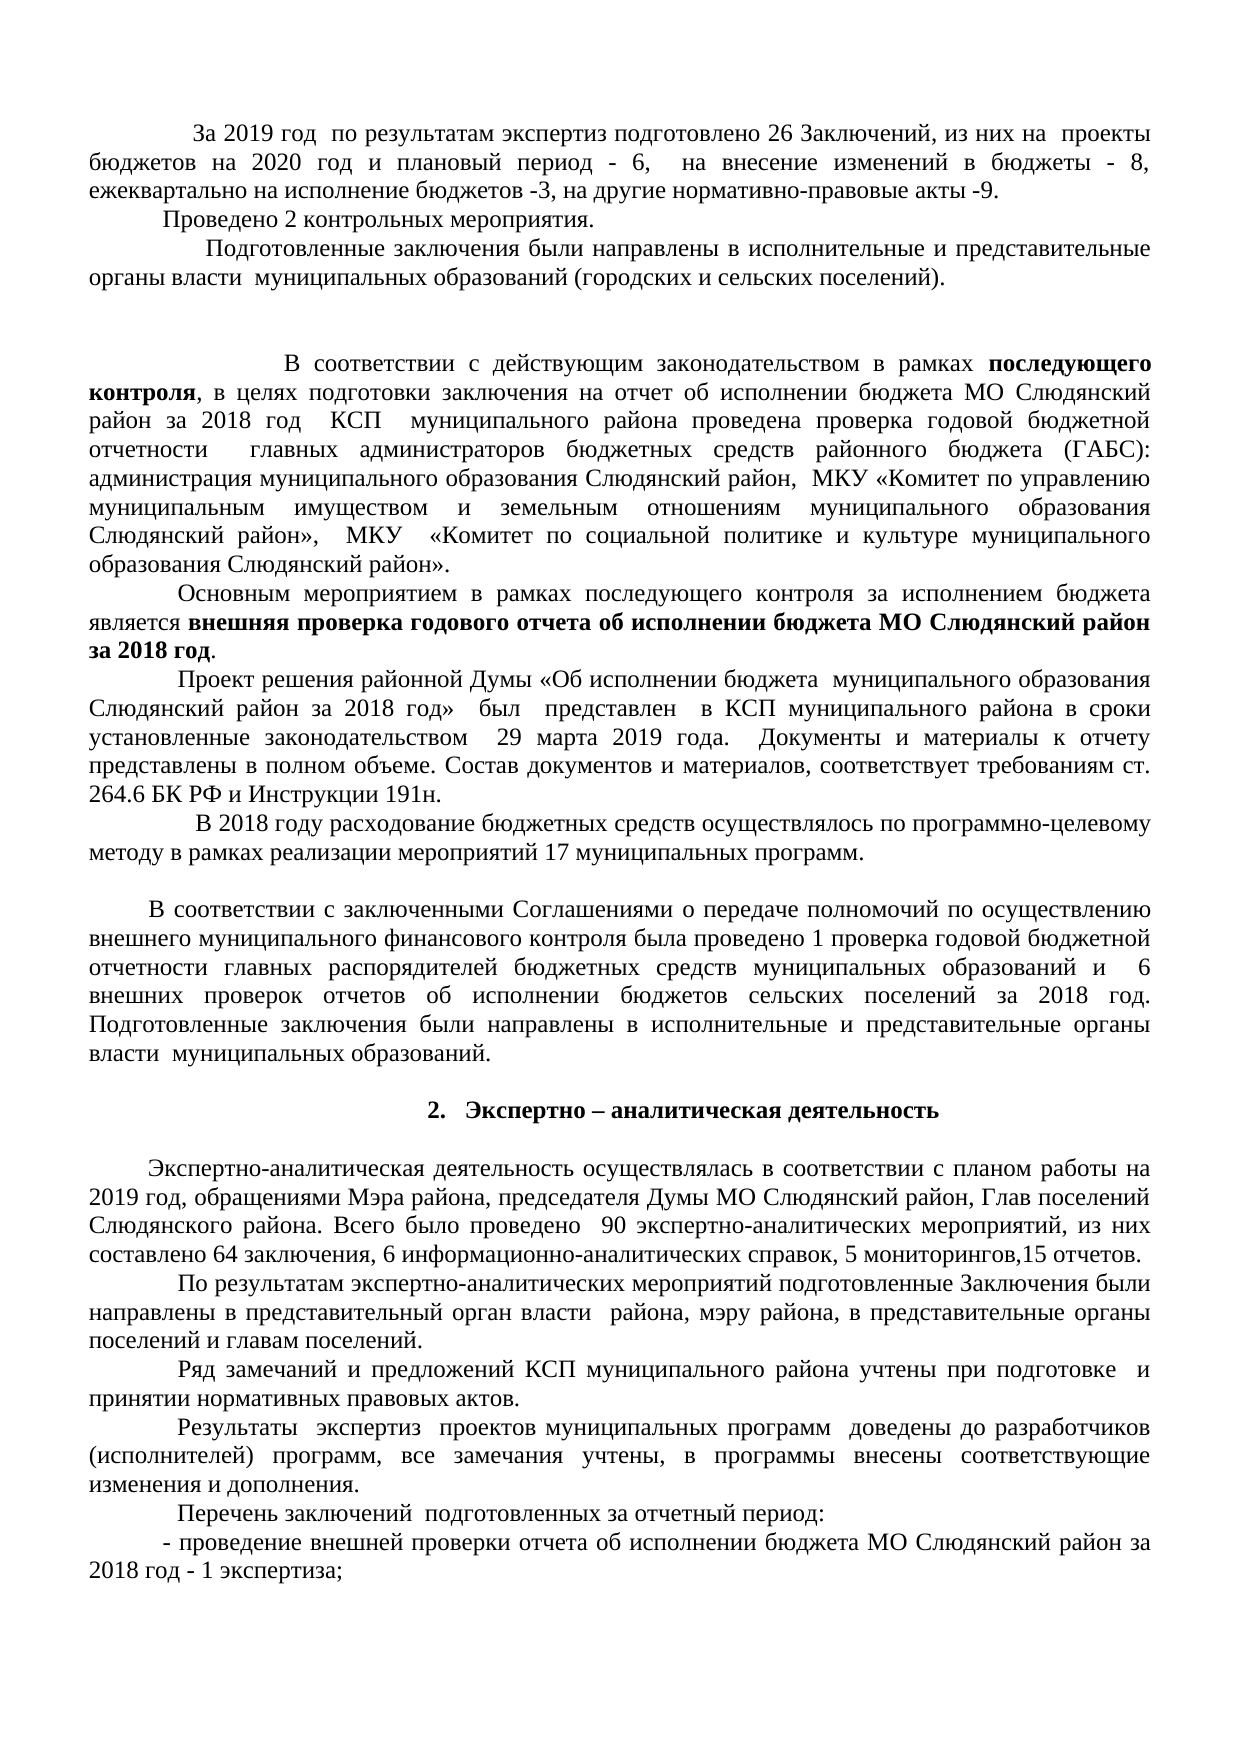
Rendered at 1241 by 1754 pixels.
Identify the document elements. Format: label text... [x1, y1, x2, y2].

text Результаты экспертиз проектов муниципальных программ доведены до разработчиков (исполнителей) программ, все замечания учтены, в программы внесены соответствующие изменения и дополнения. [88, 1412, 1152, 1498]
text Перечень заключений подготовленных за отчетный период: [88, 1498, 1152, 1527]
list Экспертно – аналитическая деятельность [215, 1096, 1152, 1124]
text - проведение внешней проверки отчета об исполнении бюджета МО Слюдянский район за 2018 год - 1 экспертиза; [88, 1527, 1152, 1584]
text Проведено 2 контрольных мероприятия. [88, 204, 1152, 233]
text В соответствии с заключенными Соглашениями о передаче полномочий по осуществлению внешнего муниципального финансового контроля была проведено 1 проверка годовой бюджетной отчетности главных распорядителей бюджетных средств муниципальных образований и 6 внешних проверок отчетов об исполнении бюджетов сельских поселений за 2018 год. Подготовленные заключения были направлены в исполнительные и представительные органы власти муниципальных образований. [88, 894, 1152, 1067]
text Ряд замечаний и предложений КСП муниципального района учтены при подготовке и принятии нормативных правовых актов. [88, 1354, 1152, 1412]
text Основным мероприятием в рамках последующего контроля за исполнением бюджета является внешняя проверка годового отчета об исполнении бюджета МО Слюдянский район за 2018 год. [88, 578, 1152, 664]
text Проект решения районной Думы «Об исполнении бюджета муниципального образования Слюдянский район за 2018 год» был представлен в КСП муниципального района в сроки установленные законодательством 29 марта 2019 года. Документы и материалы к отчету представлены в полном объеме. Состав документов и материалов, соответствует требованиям ст. 264.6 БК РФ и Инструкции 191н. [88, 664, 1152, 808]
text В 2018 году расходование бюджетных средств осуществлялось по программно-целевому методу в рамках реализации мероприятий 17 муниципальных программ. [88, 808, 1152, 866]
text За 2019 год по результатам экспертиз подготовлено 26 Заключений, из них на проекты бюджетов на 2020 год и плановый период - 6, на внесение изменений в бюджеты - 8, ежеквартально на исполнение бюджетов -3, на другие нормативно-правовые акты -9. [88, 118, 1152, 204]
text По результатам экспертно-аналитических мероприятий подготовленные Заключения были направлены в представительный орган власти района, мэру района, в представительные органы поселений и главам поселений. [88, 1268, 1152, 1354]
text Экспертно-аналитическая деятельность осуществлялась в соответствии с планом работы на 2019 год, обращениями Мэра района, председателя Думы МО Слюдянский район, Глав поселений Слюдянского района. Всего было проведено 90 экспертно-аналитических мероприятий, из них составлено 64 заключения, 6 информационно-аналитических справок, 5 мониторингов,15 отчетов. [88, 1153, 1152, 1268]
text Подготовленные заключения были направлены в исполнительные и представительные органы власти муниципальных образований (городских и сельских поселений). [88, 233, 1152, 291]
text В соответствии с действующим законодательством в рамках последующего контроля, в целях подготовки заключения на отчет об исполнении бюджета МО Слюдянский район за 2018 год КСП муниципального района проведена проверка годовой бюджетной отчетности главных администраторов бюджетных средств районного бюджета (ГАБС): администрация муниципального образования Слюдянский район, МКУ «Комитет по управлению муниципальным имуществом и земельным отношениям муниципального образования Слюдянский район», МКУ «Комитет по социальной политике и культуре муниципального образования Слюдянский район». [88, 348, 1152, 578]
